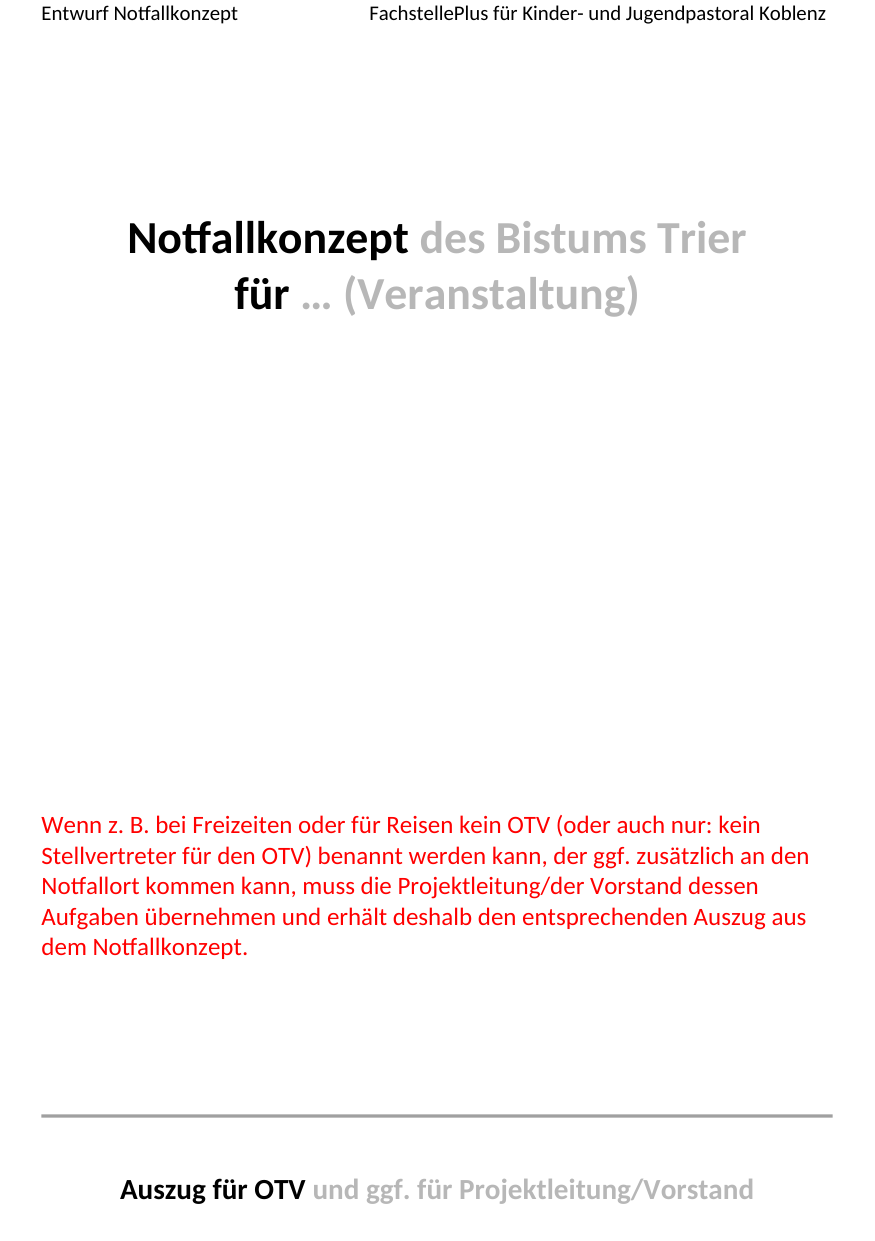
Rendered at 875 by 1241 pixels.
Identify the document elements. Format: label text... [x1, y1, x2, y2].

text Notfallkonzept des Bistums Trier [41, 209, 833, 265]
text für … (Veranstaltung) [41, 265, 833, 321]
text Wenn z. B. bei Freizeiten oder für Reisen kein OTV (oder auch nur: kein Stellvertreter für den OTV) benannt werden kann, der ggf. zusätzlich an den Notfallort kommen kann, muss die Projektleitung/der Vorstand dessen Aufgaben übernehmen und erhält deshalb den entsprechenden Auszug aus dem Notfallkonzept. [41, 809, 833, 962]
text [41, 1171, 833, 1207]
